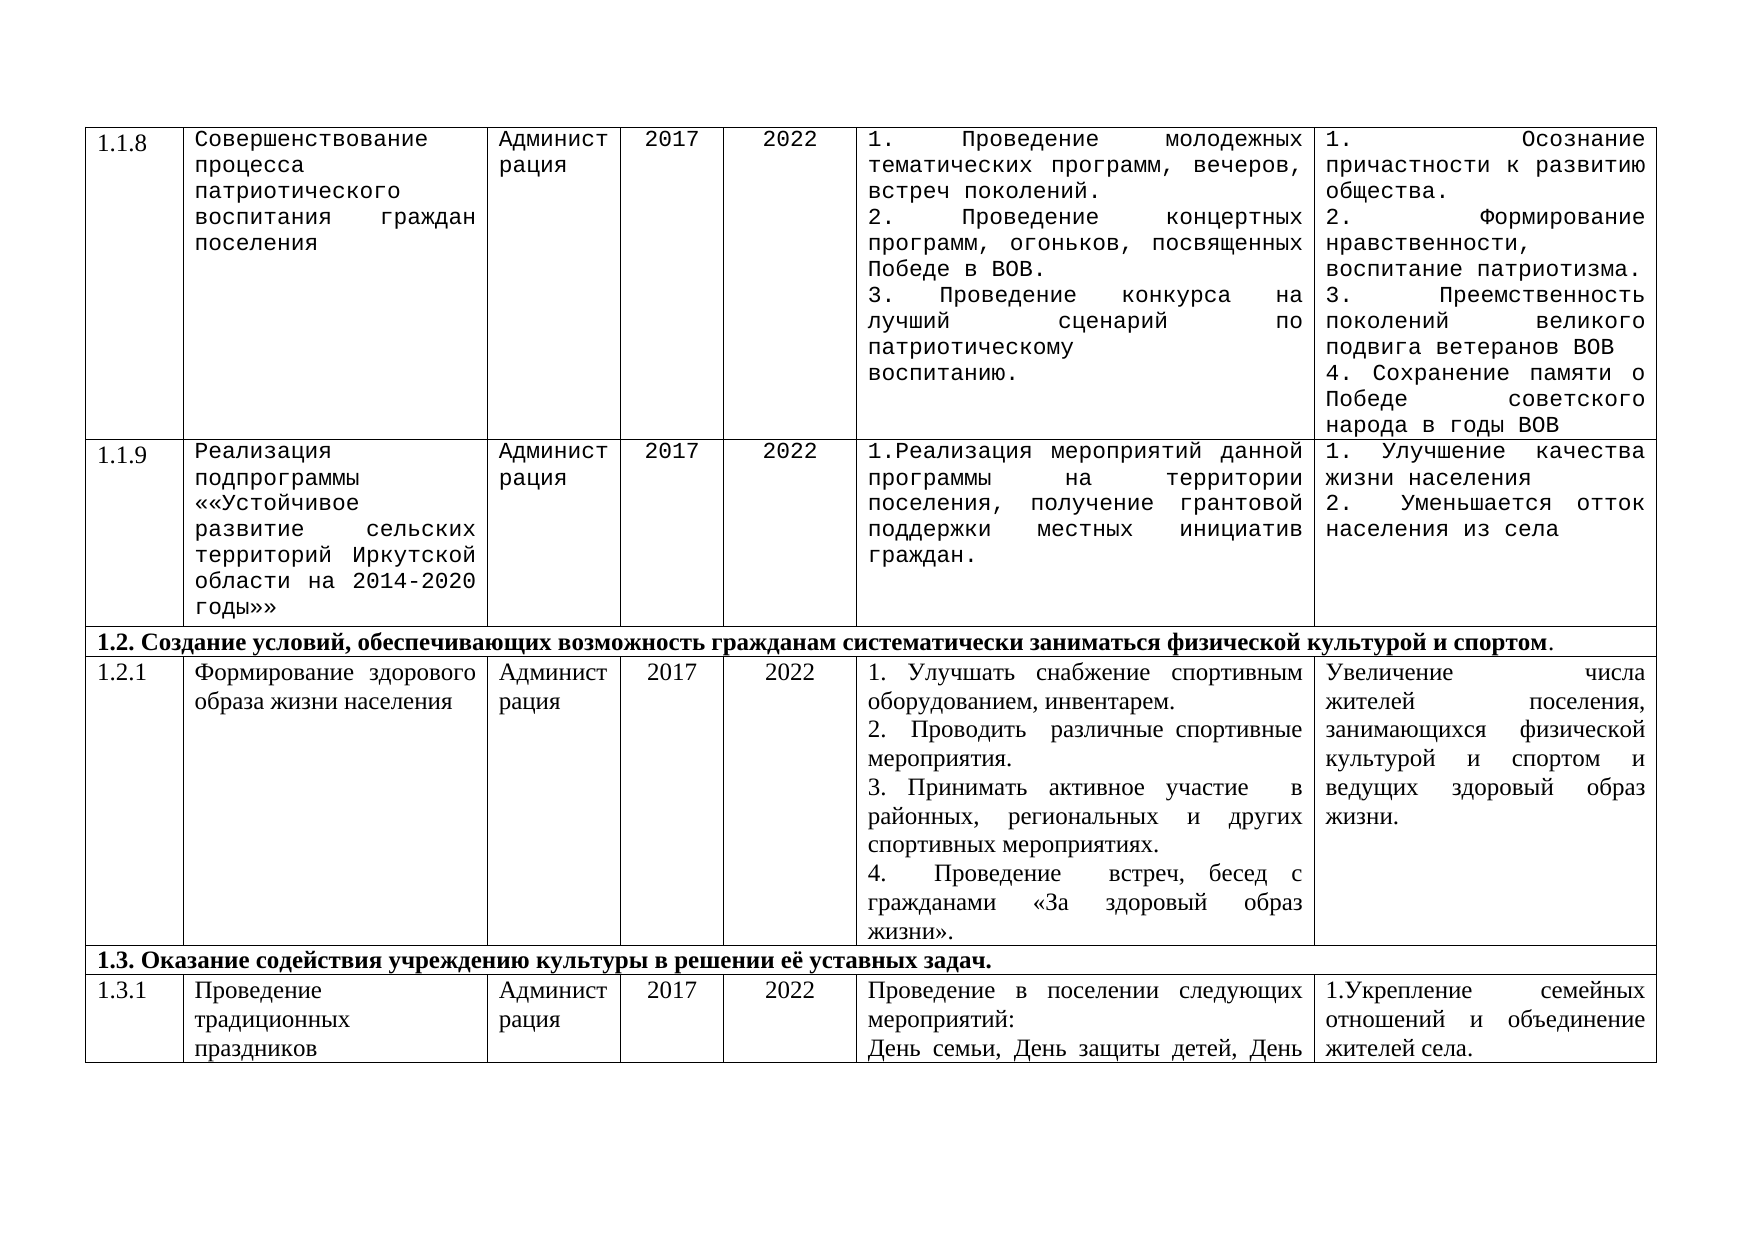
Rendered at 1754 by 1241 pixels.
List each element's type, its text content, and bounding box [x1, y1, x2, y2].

table_cell 2022 [724, 440, 856, 626]
table_cell Администрация [488, 440, 620, 626]
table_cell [184, 975, 487, 1062]
table_cell 2017 [621, 975, 723, 1062]
table_cell 1. Осознание причастности к развитию общества. 2. Формирование нравственности, воспитание патриотизма. 3. Преемственность поколений великого подвига ветеранов ВОВ 4. Сохранение памяти о Победе советского народа в годы ВОВ [1315, 128, 1656, 439]
table_cell 1.2.1 [86, 657, 183, 944]
table_cell Совершенствование процесса патриотического воспитания граждан поселения [184, 128, 487, 439]
table_cell 1. Проведение молодежных тематических программ, вечеров, встреч поколений. 2. Проведение концертных программ, огоньков, посвященных Победе в ВОВ. 3. Проведение конкурса на лучший сценарий по патриотическому воспитанию. [857, 128, 1314, 439]
table_cell 2017 [621, 657, 723, 944]
table_cell 1. Улучшать снабжение спортивным оборудованием, инвентарем. 2. Проводить различные спортивные мероприятия. 3. Принимать активное участие в районных, региональных и других спортивных мероприятиях. 4. Проведение встреч, бесед с гражданами «За здоровый образ жизни». [857, 657, 1314, 944]
table_cell 1. Улучшение качества жизни населения 2. Уменьшается отток населения из села [1315, 440, 1656, 626]
table_cell Администрация [488, 657, 620, 944]
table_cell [1315, 975, 1656, 1062]
table_cell Администрация [488, 975, 620, 1062]
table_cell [857, 975, 1314, 1062]
table_cell 1.2. Создание условий, обеспечивающих возможность гражданам систематически заниматься физической культурой и спортом. [86, 627, 1656, 656]
table_cell 2022 [724, 128, 856, 439]
table_cell 1.3. Оказание содействия учреждению культуры в решении её уставных задач. [86, 946, 1656, 974]
table_cell 2022 [724, 657, 856, 944]
table_cell 1.1.9 [86, 440, 183, 626]
table_cell 2017 [621, 440, 723, 626]
table_cell 1.Реализация мероприятий данной программы на территории поселения, получение грантовой поддержки местных инициатив граждан. [857, 440, 1314, 626]
table_cell 2022 [724, 975, 856, 1062]
table_cell Увеличение числа жителей поселения, занимающихся физической культурой и спортом и ведущих здоровый образ жизни. [1315, 657, 1656, 944]
table_cell 2017 [621, 128, 723, 439]
table_cell Формирование здорового образа жизни населения [184, 657, 487, 944]
table_cell Администрация [488, 128, 620, 439]
table_cell 1.3.1 [86, 975, 183, 1062]
table_cell Реализация подпрограммы ««Устойчивое развитие сельских территорий Иркутской области на 2014-2020 годы»» [184, 440, 487, 626]
table_cell 1.1.8 [86, 128, 183, 439]
